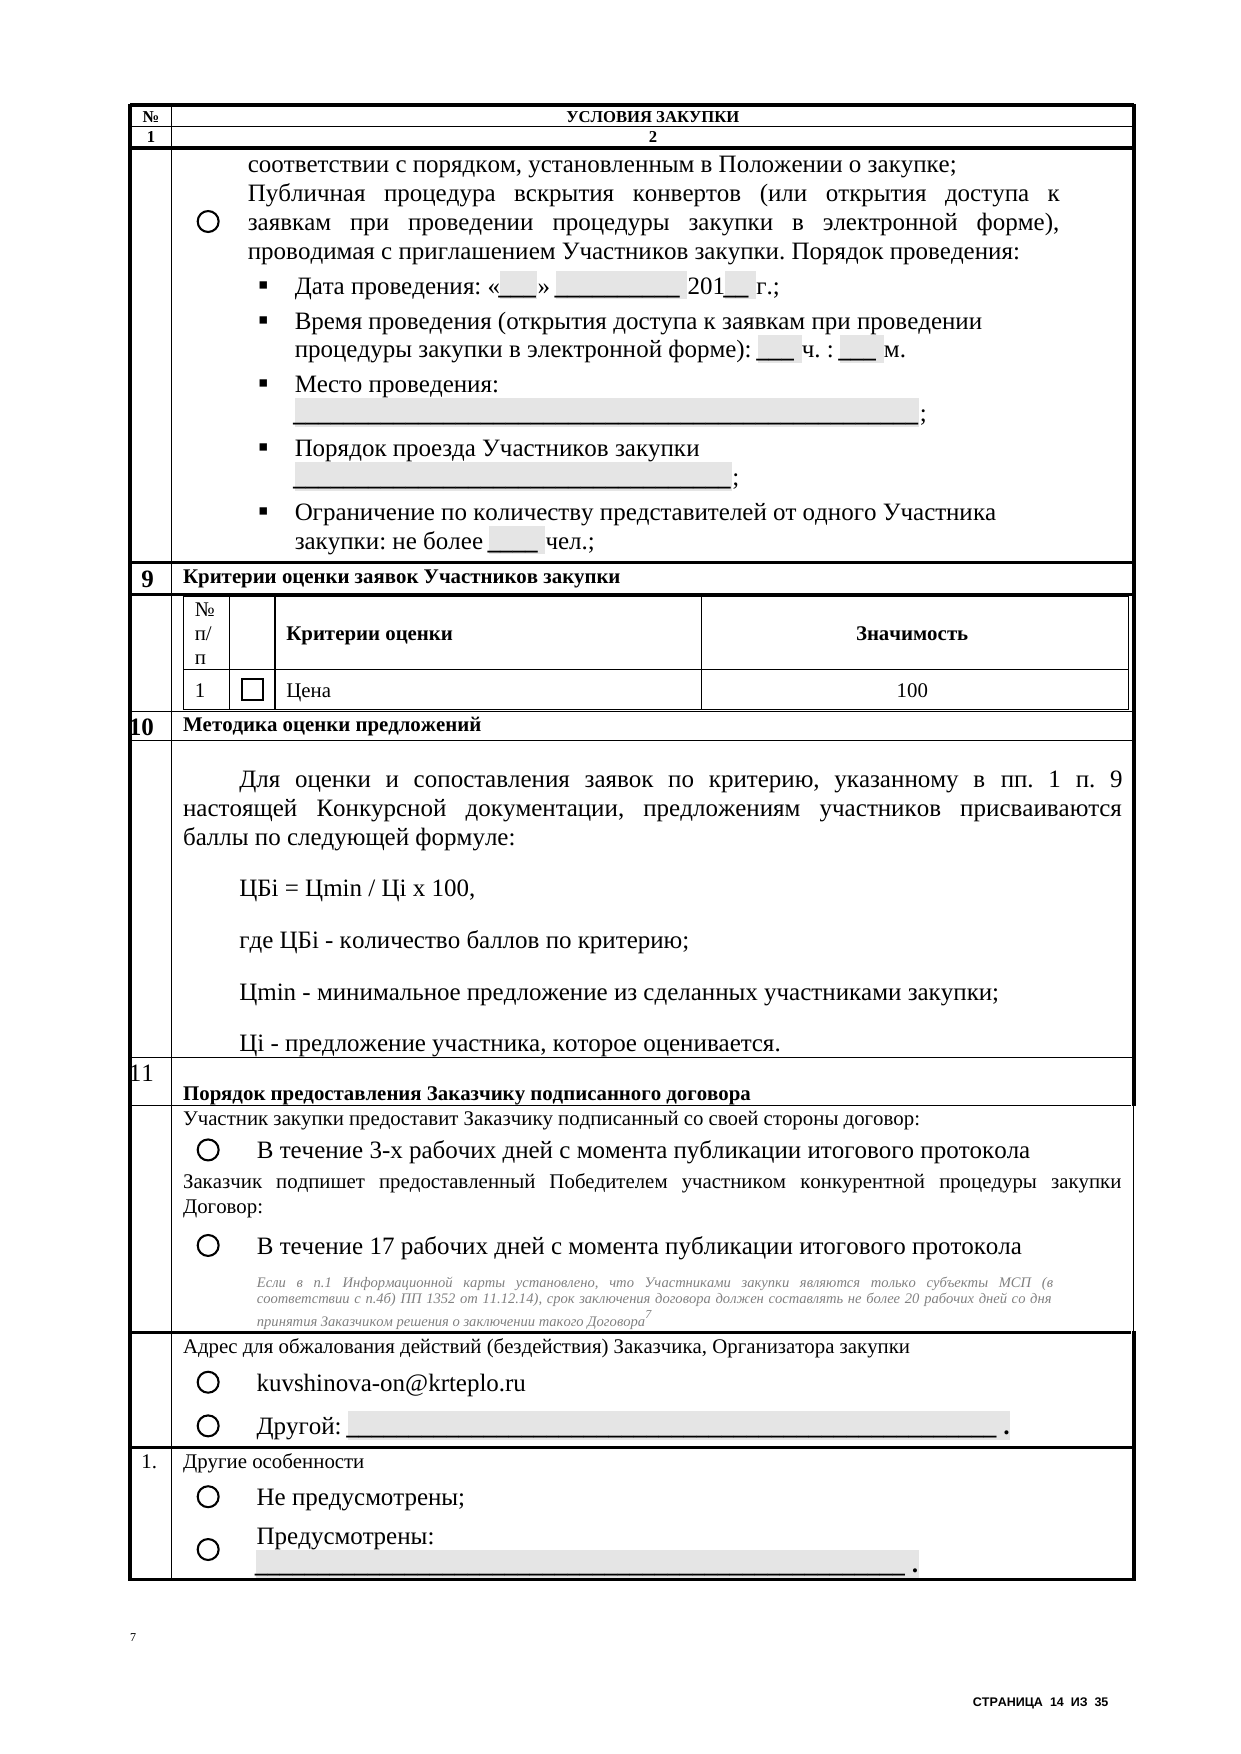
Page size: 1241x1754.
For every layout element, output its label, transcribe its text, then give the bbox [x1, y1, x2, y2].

table_cell [172, 150, 1132, 561]
table_cell 10 [132, 712, 171, 740]
table_header № [132, 107, 171, 126]
table_cell [132, 741, 171, 1057]
table_cell [132, 596, 171, 711]
table_cell 11 [132, 1058, 171, 1105]
table_header УСЛОВИЯ ЗАКУПКИ [172, 107, 1132, 126]
table_cell Для оценки и сопоставления заявок по критерию, указанному в пп. 1 п. 9 настоящей Конкурсной документации, предложениям участников присваиваются баллы по следующей формуле: ЦБi = Цmin / Цi x 100, где ЦБi - количество баллов по критерию; Цmin - минимальное предложение из сделанных участниками закупки; Цi - предложение участника, которое оценивается. [172, 741, 1132, 1057]
table_cell 9 [132, 564, 171, 593]
table_cell Критерии оценки заявок Участников закупки [172, 564, 1132, 593]
table_cell [132, 1334, 171, 1446]
table_cell 1 [132, 127, 171, 146]
table_cell Порядок предоставления Заказчику подписанного договора [172, 1058, 1132, 1105]
table_cell [132, 1106, 171, 1331]
table_cell Методика оценки предложений [172, 712, 1132, 740]
table_cell Адрес для обжалования действий (бездействия) Заказчика, Организатора закупки [172, 1331, 1132, 1446]
table_cell Участник закупки предоставит Заказчику подписанный со своей стороны договор: Заказчик подпишет предоставленный Победителем участником конкурентной процедуры закупки Договор: [172, 1105, 1133, 1331]
table_cell [172, 596, 1132, 711]
table_cell [132, 1449, 171, 1578]
table_cell [132, 150, 171, 561]
table_cell 2 [172, 127, 1132, 146]
table_cell Другие особенности [172, 1449, 1132, 1578]
